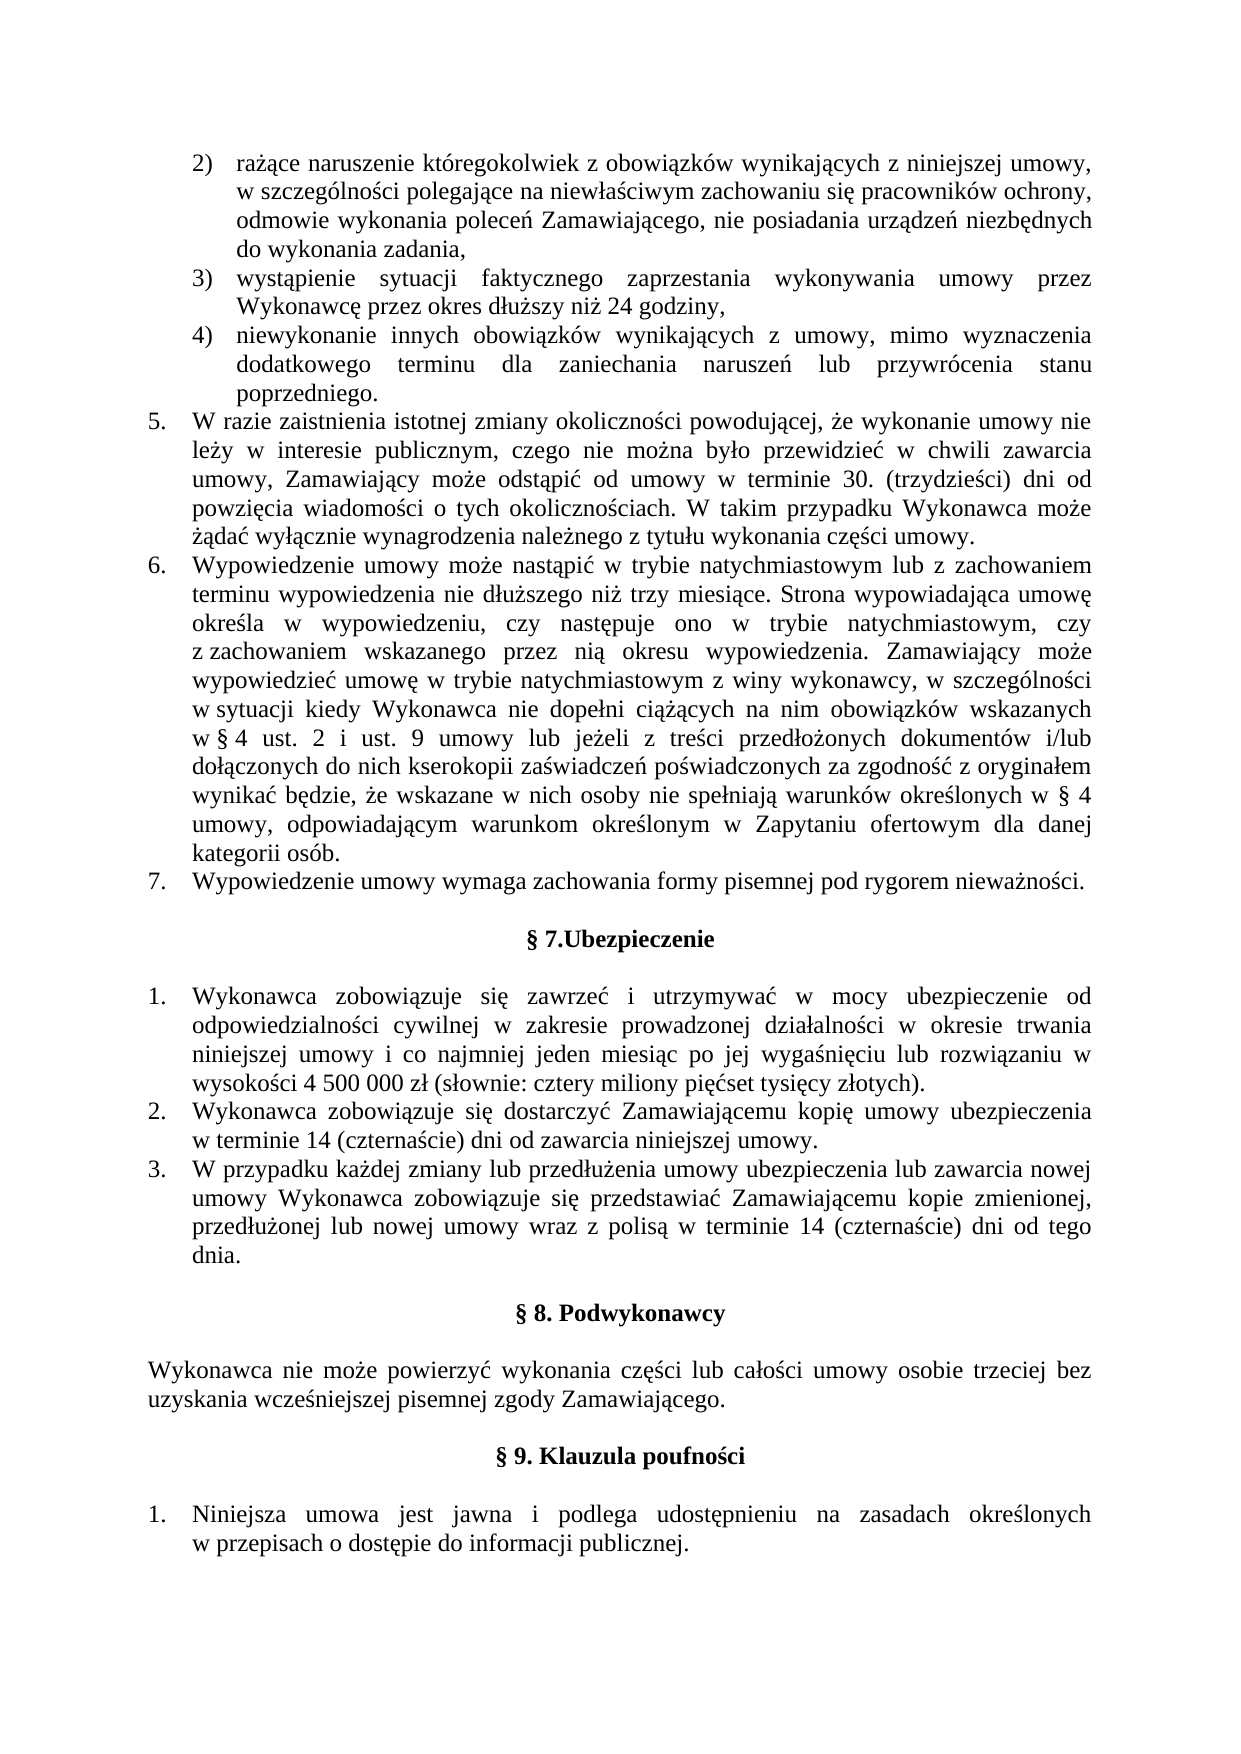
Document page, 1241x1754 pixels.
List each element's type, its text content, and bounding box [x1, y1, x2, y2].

list W przypadku każdej zmiany lub przedłużenia umowy ubezpieczenia lub zawarcia nowej umowy Wykonawca zobowiązuje się przedstawiać Zamawiającemu kopie zmienionej, przedłużonej lub nowej umowy wraz z polisą w terminie 14 (czternaście) dni od tego dnia. [148, 1154, 1093, 1269]
list W razie zaistnienia istotnej zmiany okoliczności powodującej, że wykonanie umowy nie leży w interesie publicznym, czego nie można było przewidzieć w chwili zawarcia umowy, Zamawiający może odstąpić od umowy w terminie 30. (trzydzieści) dni od powzięcia wiadomości o tych okolicznościach. W takim przypadku Wykonawca może żądać wyłącznie wynagrodzenia należnego z tytułu wykonania części umowy. [148, 406, 1093, 550]
list Wypowiedzenie umowy wymaga zachowania formy pisemnej pod rygorem nieważności. [148, 866, 1093, 895]
list wystąpienie sytuacji faktycznego zaprzestania wykonywania umowy przez Wykonawcę przez okres dłuższy niż 24 godziny, [192, 263, 1093, 320]
text Wykonawca nie może powierzyć wykonania części lub całości umowy osobie trzeciej bez uzyskania wcześniejszej pisemnej zgody Zamawiającego. [148, 1355, 1093, 1413]
text § 9. Klauzula poufności [148, 1441, 1093, 1470]
list niewykonanie innych obowiązków wynikających z umowy, mimo wyznaczenia dodatkowego terminu dla zaniechania naruszeń lub przywrócenia stanu poprzedniego. [192, 320, 1093, 406]
list Wypowiedzenie umowy może nastąpić w trybie natychmiastowym lub z zachowaniem terminu wypowiedzenia nie dłuższego niż trzy miesiące. Strona wypowiadająca umowę określa w wypowiedzeniu, czy następuje ono w trybie natychmiastowym, czy z zachowaniem wskazanego przez nią okresu wypowiedzenia. Zamawiający może wypowiedzieć umowę w trybie natychmiastowym z winy wykonawcy, w szczególności w sytuacji kiedy Wykonawca nie dopełni ciążących na nim obowiązków wskazanych w § 4 ust. 2 i ust. 9 umowy lub jeżeli z treści przedłożonych dokumentów i/lub dołączonych do nich kserokopii zaświadczeń poświadczonych za zgodność z oryginałem wynikać będzie, że wskazane w nich osoby nie spełniają warunków określonych w § 4 umowy, odpowiadającym warunkom określonym w Zapytaniu ofertowym dla danej kategorii osób. [148, 550, 1093, 866]
text § 8. Podwykonawcy [148, 1298, 1093, 1326]
list Wykonawca zobowiązuje się dostarczyć Zamawiającemu kopię umowy ubezpieczenia w terminie 14 (czternaście) dni od zawarcia niniejszej umowy. [148, 1096, 1093, 1154]
text § 7.Ubezpieczenie [148, 924, 1093, 953]
list Niniejsza umowa jest jawna i podlega udostępnieniu na zasadach określonych w przepisach o dostępie do informacji publicznej. [148, 1499, 1093, 1556]
list rażące naruszenie któregokolwiek z obowiązków wynikających z niniejszej umowy, w szczególności polegające na niewłaściwym zachowaniu się pracowników ochrony, odmowie wykonania poleceń Zamawiającego, nie posiadania urządzeń niezbędnych do wykonania zadania, [192, 148, 1093, 263]
list Wykonawca zobowiązuje się zawrzeć i utrzymywać w mocy ubezpieczenie od odpowiedzialności cywilnej w zakresie prowadzonej działalności w okresie trwania niniejszej umowy i co najmniej jeden miesiąc po jej wygaśnięciu lub rozwiązaniu w wysokości 4 500 000 zł (słownie: cztery miliony pięćset tysięcy złotych). [148, 981, 1093, 1096]
